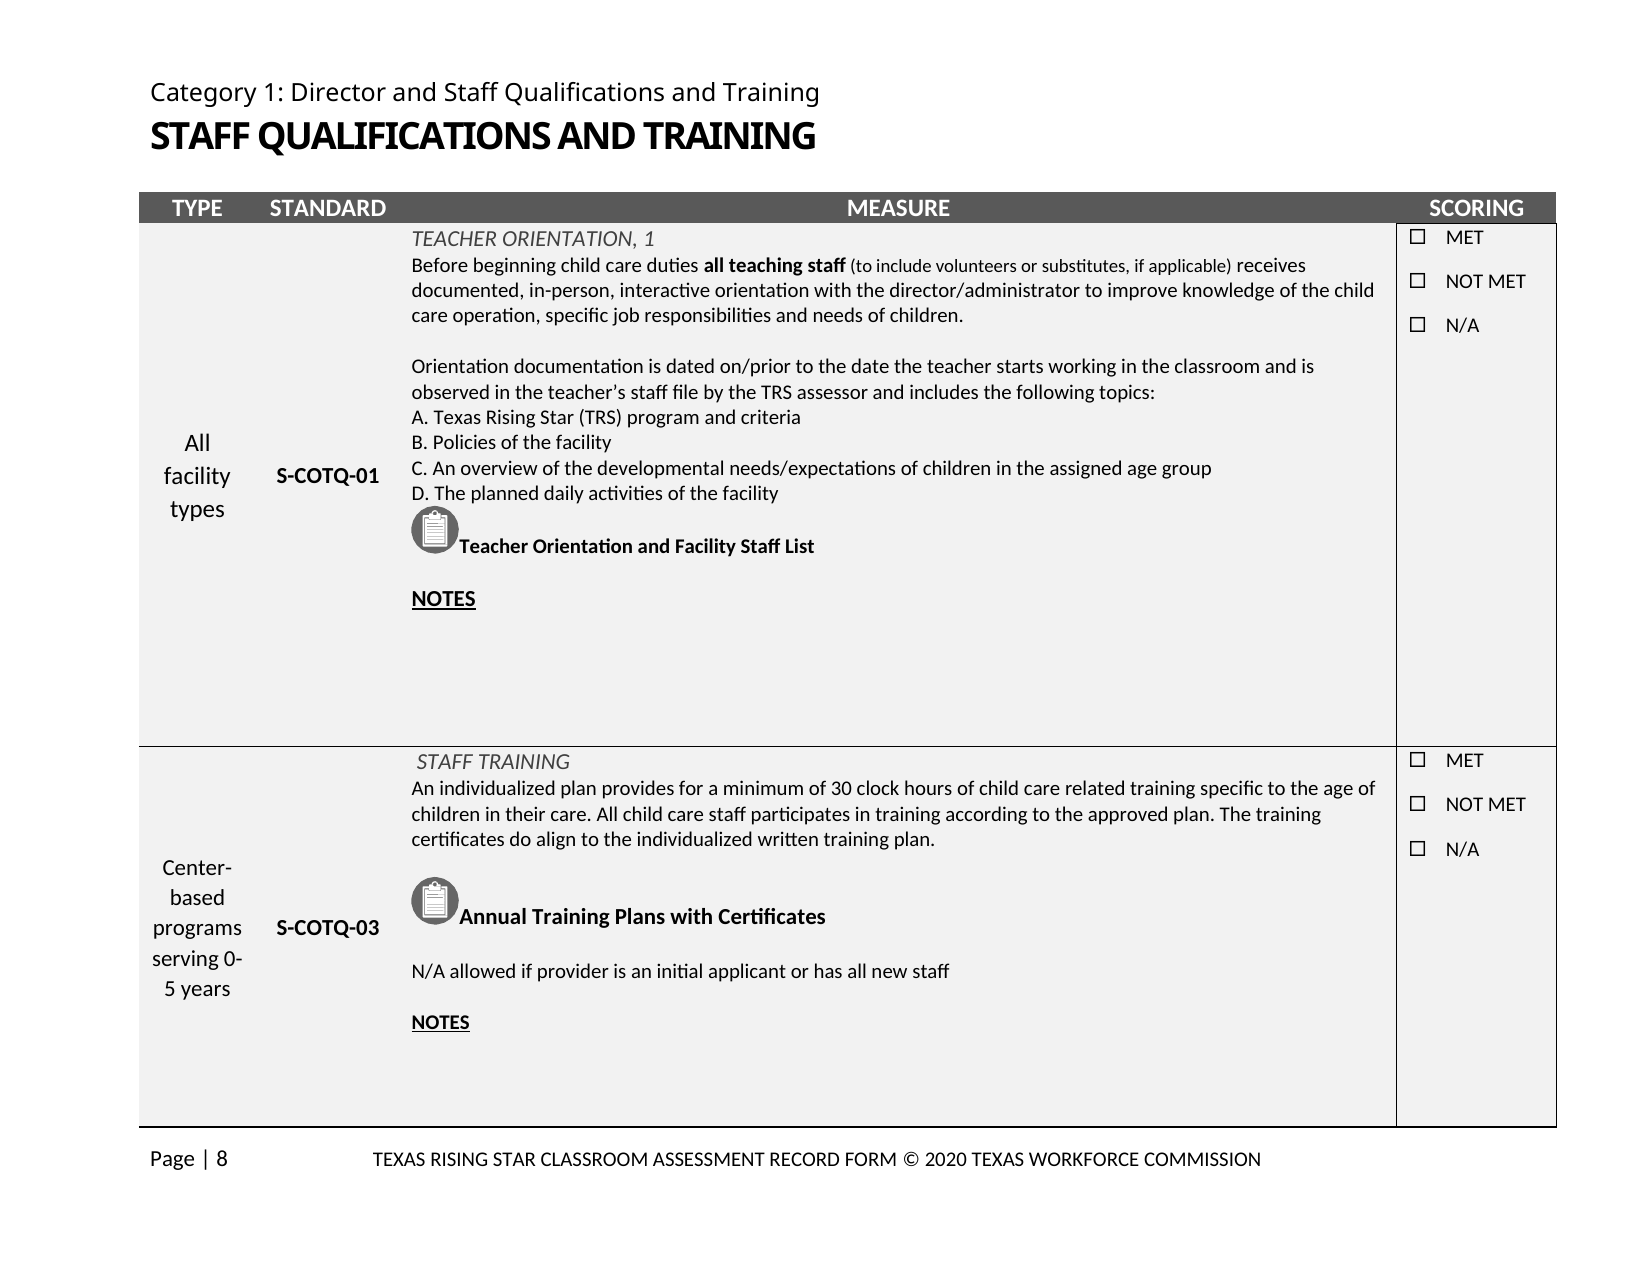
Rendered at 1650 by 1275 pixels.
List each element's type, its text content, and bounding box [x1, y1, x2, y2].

table_cell MET NOT MET N/A [1397, 747, 1556, 1126]
table_cell S-COTQ-03 [256, 747, 400, 1126]
table_header SCORING [1397, 192, 1556, 223]
table_header MEASURE [400, 192, 1397, 223]
table_cell MET NOT MET N/A [1397, 224, 1556, 746]
table_cell S-COTQ-01 [256, 223, 400, 746]
table_cell All facility types [139, 223, 256, 746]
table_header STANDARD [256, 192, 400, 223]
table_cell Center-based programs serving 0-5 years [139, 747, 256, 1126]
table_header TYPE [139, 192, 256, 223]
table_cell STAFF TRAINING An individualized plan provides for a minimum of 30 clock hours of child care related training specific to the age of children in their care. All child care staff participates in training according to the approved plan. The training certificates do align to the individualized written training plan. Annual Training Plans with Certificates N/A allowed if provider is an initial applicant or has all new staff NOTES [400, 747, 1396, 1126]
table_cell TEACHER ORIENTATION, 1 Before beginning child care duties all teaching staff (to include volunteers or substitutes, if applicable) receives documented, in-person, interactive orientation with the director/administrator to improve knowledge of the child care operation, specific job responsibilities and needs of children. Orientation documentation is dated on/prior to the date the teacher starts working in the classroom and is observed in the teacher’s staff file by the TRS assessor and includes the following topics: A. Texas Rising Star (TRS) program and criteria B. Policies of the facility C. An overview of the developmental needs/expectations of children in the assigned age group D. The planned daily activities of the facility Teacher Orientation and Facility Staff List NOTES [400, 223, 1396, 746]
